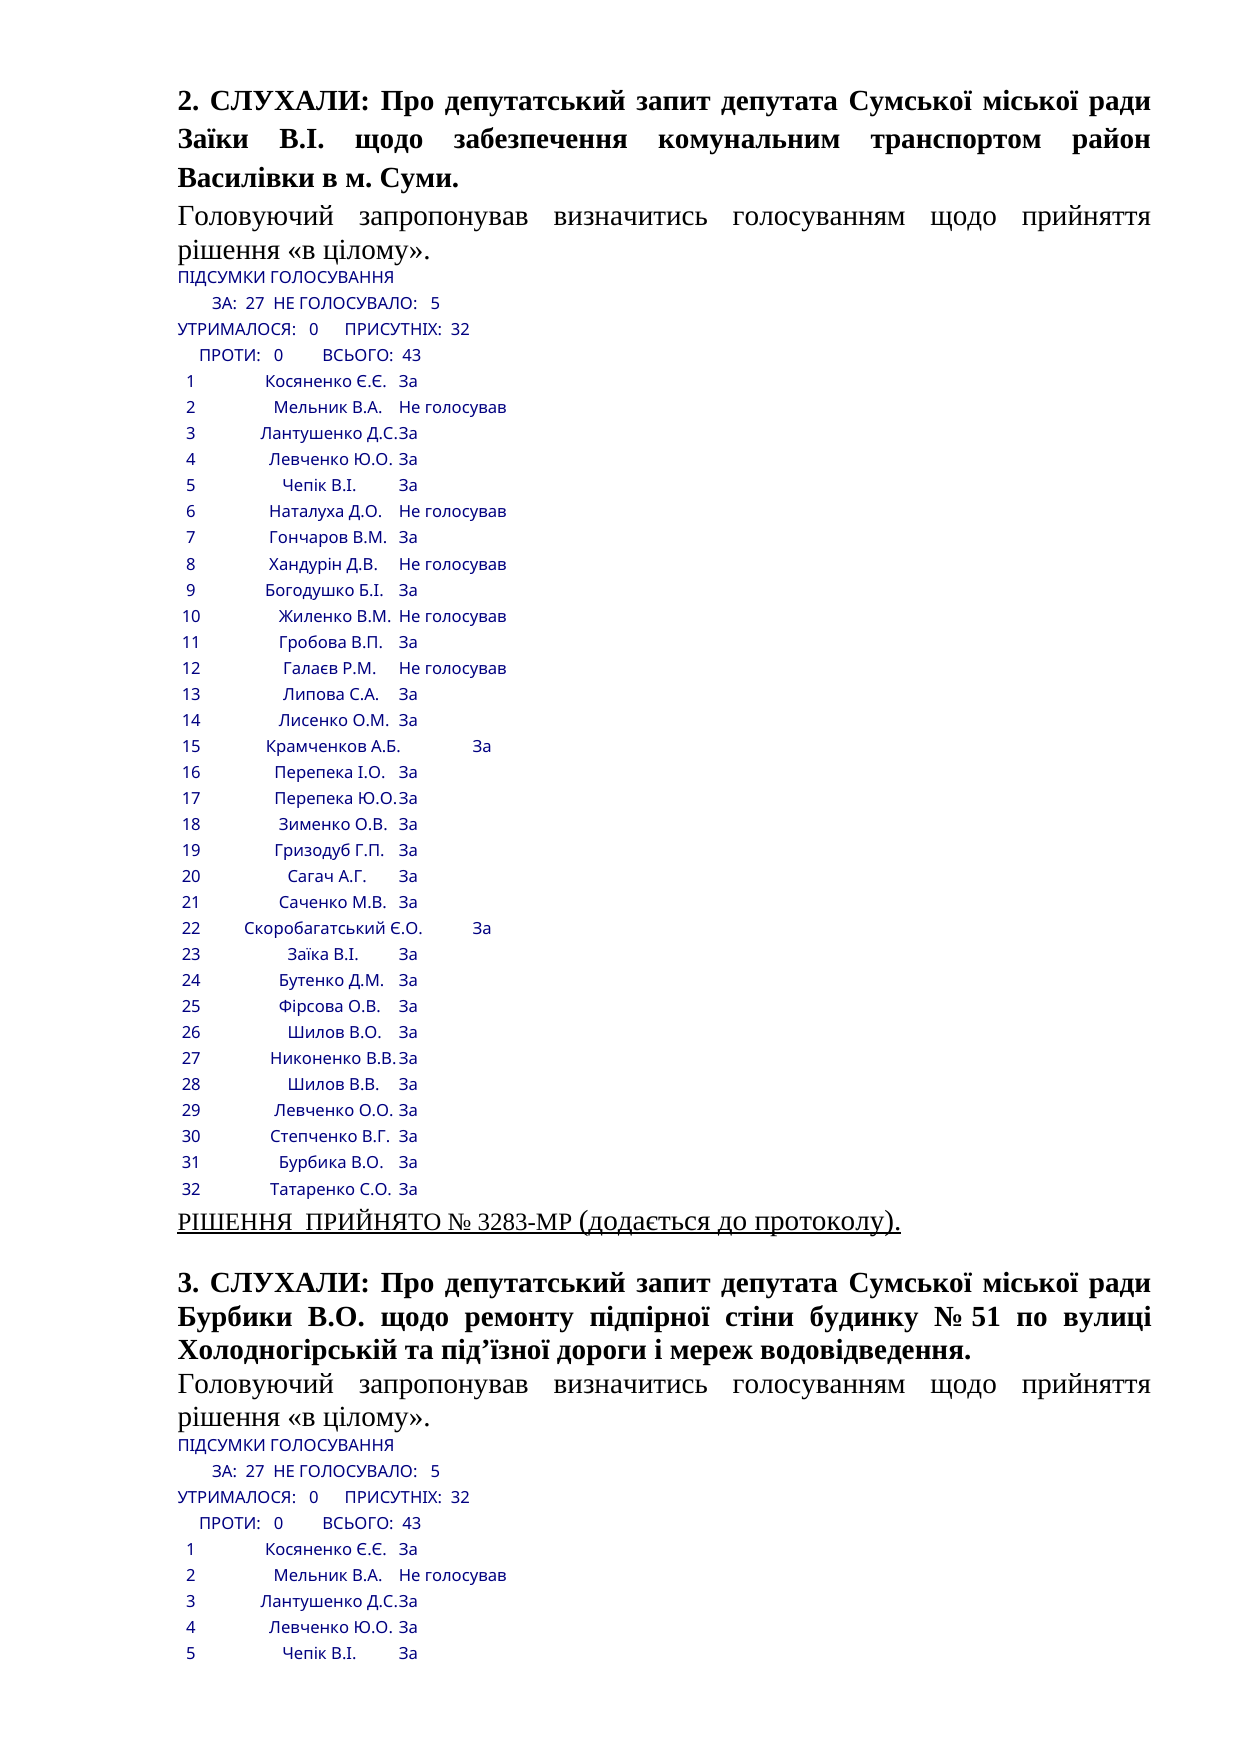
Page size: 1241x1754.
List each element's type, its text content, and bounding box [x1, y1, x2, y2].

text 21 Саченко М.В. За [177, 891, 1152, 913]
text 18 Зименко О.В. За [177, 812, 1152, 835]
text 22 Скоробагатський Є.О. За [177, 917, 1152, 939]
text 29 Левченко О.О. За [177, 1099, 1152, 1122]
text 31 Бурбика В.О. За [177, 1151, 1152, 1174]
text 10 Жиленко В.М. Не голосував [177, 604, 1152, 627]
text 3 Лантушенко Д.С. За [177, 422, 1152, 444]
text 8 Хандурін Д.В. Не голосував [177, 552, 1152, 575]
text 25 Фірсова О.В. За [177, 995, 1152, 1017]
text 19 Гризодуб Г.П. За [177, 838, 1152, 861]
text 23 Заїка В.І. За [177, 943, 1152, 965]
text ПІДСУМКИ ГОЛОСУВАННЯ [177, 1433, 1152, 1456]
text 16 Перепека І.О. За [177, 760, 1152, 783]
text 5 Чепік В.І. За [177, 1641, 1152, 1664]
text УТРИМАЛОСЯ: 0 ПРИСУТНІХ: 32 [177, 1485, 1152, 1508]
text 3. СЛУХАЛИ: Про депутатський запит депутата Сумської міської ради Бурбики В.О. щодо ремонту підпірної стіни будинку № 51 по вулиці Холодногірській та під’їзної дороги і мереж водовідведення. [177, 1265, 1152, 1366]
text 2 Мельник В.А. Не голосував [177, 396, 1152, 418]
text 4 Левченко Ю.О. За [177, 448, 1152, 471]
text 26 Шилов В.О. За [177, 1021, 1152, 1043]
text 13 Липова С.А. За [177, 682, 1152, 705]
text 30 Степченко В.Г. За [177, 1125, 1152, 1148]
text 3 Лантушенко Д.С. За [177, 1589, 1152, 1612]
text ПРОТИ: 0 ВСЬОГО: 43 [177, 344, 1152, 366]
text 28 Шилов В.В. За [177, 1073, 1152, 1096]
text 24 Бутенко Д.М. За [177, 969, 1152, 991]
text 6 Наталуха Д.О. Не голосував [177, 500, 1152, 523]
text 15 Крамченков А.Б. За [177, 734, 1152, 757]
text ПРОТИ: 0 ВСЬОГО: 43 [177, 1511, 1152, 1534]
text ЗА: 27 НЕ ГОЛОСУВАЛО: 5 [177, 292, 1152, 314]
text 11 Гробова В.П. За [177, 630, 1152, 653]
text 2. СЛУХАЛИ: Про депутатський запит депутата Сумської міської ради Заїки В.І. щодо забезпечення комунальним транспортом район Василівки в м. Суми. [177, 83, 1152, 193]
text 9 Богодушко Б.І. За [177, 578, 1152, 601]
text 1 Косяненко Є.Є. За [177, 1537, 1152, 1560]
text 27 Никоненко В.В. За [177, 1047, 1152, 1069]
text 2 Мельник В.А. Не голосував [177, 1563, 1152, 1586]
text 12 Галаєв Р.М. Не голосував [177, 656, 1152, 679]
text 4 Левченко Ю.О. За [177, 1615, 1152, 1638]
text УТРИМАЛОСЯ: 0 ПРИСУТНІХ: 32 [177, 318, 1152, 340]
text 32 Татаренко С.О. За [177, 1177, 1152, 1200]
text ПІДСУМКИ ГОЛОСУВАННЯ [177, 266, 1152, 288]
text 5 Чепік В.І. За [177, 474, 1152, 497]
text Головуючий запропонував визначитись голосуванням щодо прийняття рішення «в цілому». [177, 198, 1152, 266]
text 17 Перепека Ю.О. За [177, 786, 1152, 809]
text 20 Сагач А.Г. За [177, 864, 1152, 887]
text ЗА: 27 НЕ ГОЛОСУВАЛО: 5 [177, 1459, 1152, 1482]
text 7 Гончаров В.М. За [177, 526, 1152, 549]
text 1 Косяненко Є.Є. За [177, 370, 1152, 392]
text 14 Лисенко О.М. За [177, 708, 1152, 731]
text Головуючий запропонував визначитись голосуванням щодо прийняття рішення «в цілому». [177, 1366, 1152, 1433]
text РІШЕННЯ ПРИЙНЯТО № 3283-МР (додається до протоколу). [177, 1203, 1152, 1237]
